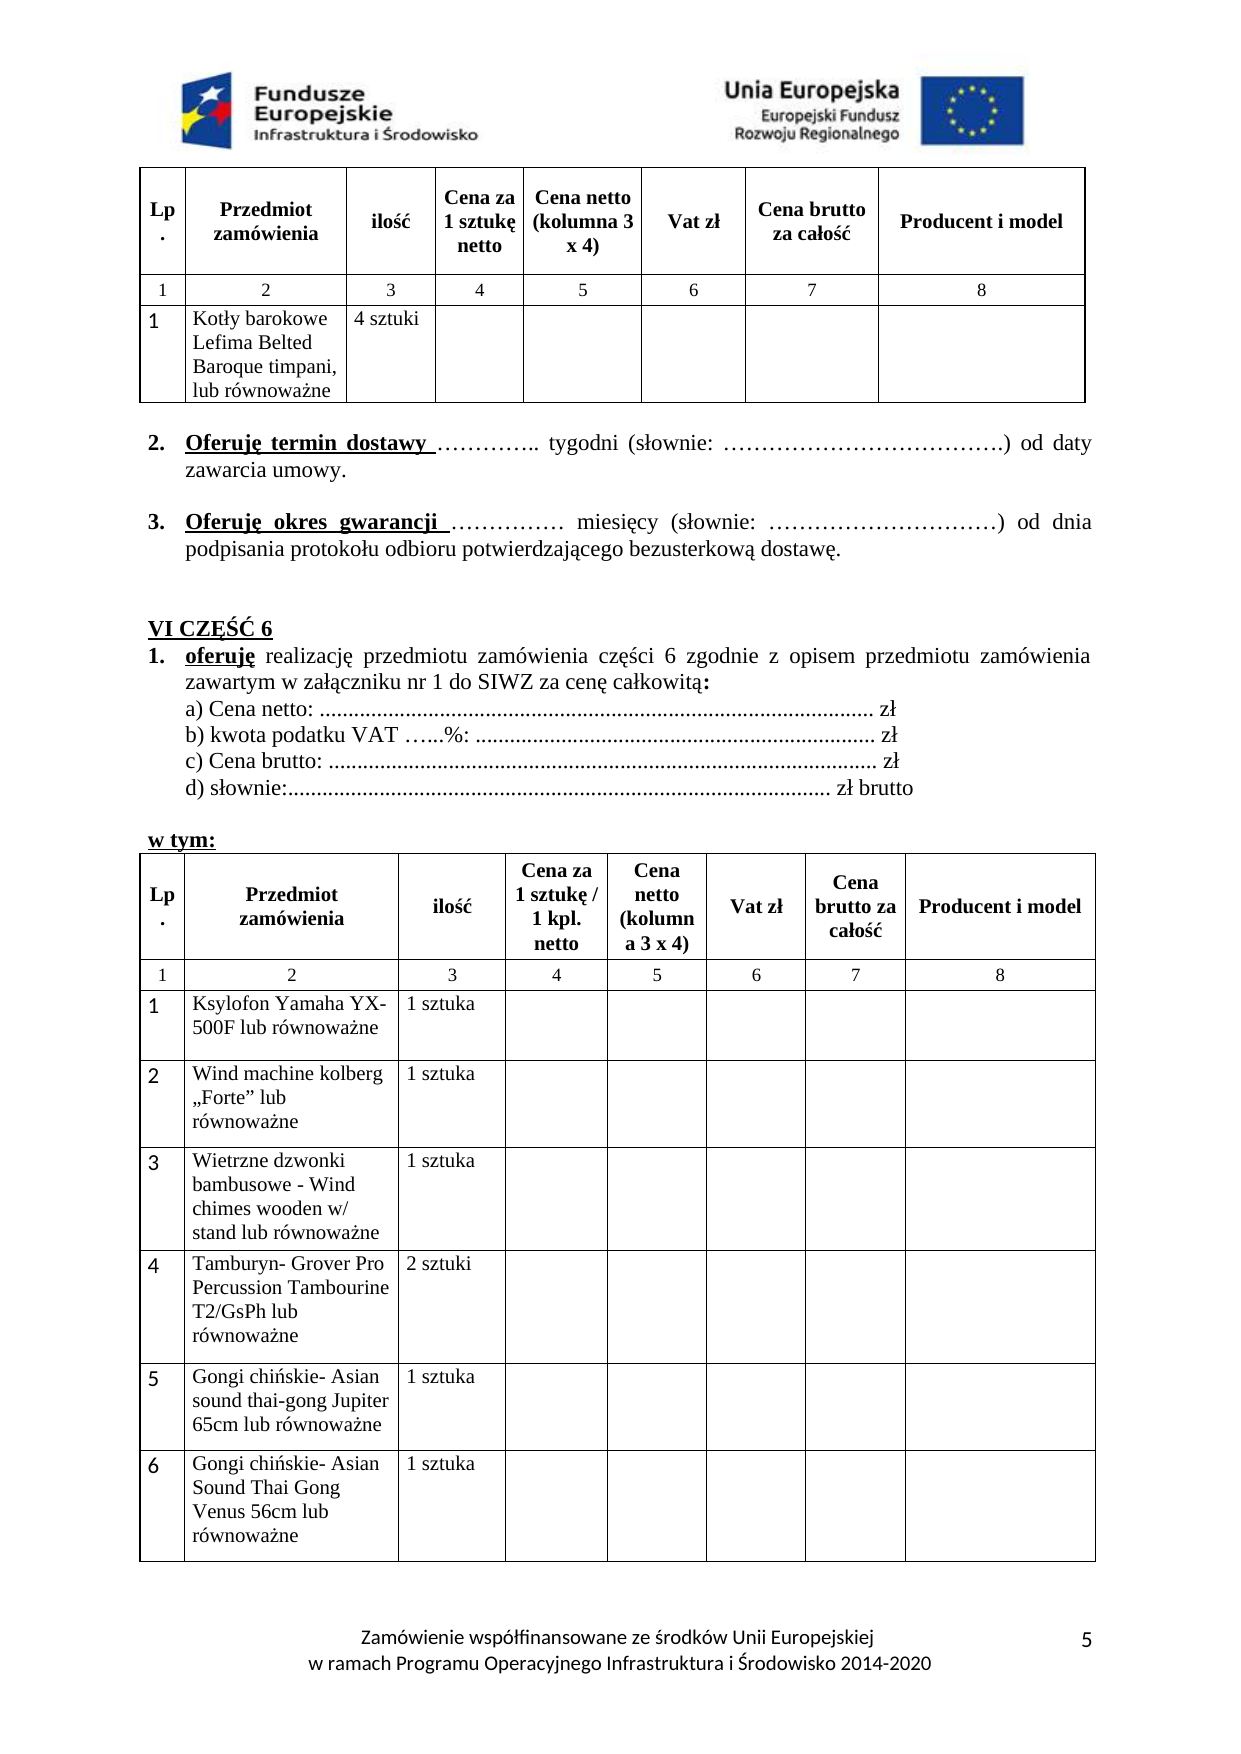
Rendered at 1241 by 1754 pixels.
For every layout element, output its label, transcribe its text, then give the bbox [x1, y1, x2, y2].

table_cell 3 [347, 275, 435, 305]
table_header Przedmiot zamówienia [185, 854, 398, 959]
text VI CZĘŚĆ 6 [148, 616, 1092, 642]
table_cell [707, 1364, 805, 1450]
table_cell [506, 1148, 607, 1250]
table_cell 7 [806, 960, 905, 990]
table_cell [906, 1364, 1095, 1450]
table_cell Kotły barokowe Lefima Belted Baroque timpani, lub równoważne [186, 306, 346, 402]
table_cell 5 [141, 1364, 184, 1450]
table_header Producent i model [879, 168, 1084, 273]
picture [158, 53, 502, 167]
table_cell [506, 1251, 607, 1363]
table_cell 5 [608, 960, 706, 990]
table_cell 1 sztuka [399, 991, 505, 1060]
table_cell 4 [436, 275, 523, 305]
table_cell [806, 991, 905, 1060]
text a) Cena netto: ................................................................................................. zł [185, 694, 1092, 721]
table_cell [906, 1061, 1095, 1147]
table_cell 1 sztuka [399, 1061, 505, 1147]
table_cell [608, 991, 706, 1060]
table_header Lp. [141, 854, 184, 959]
table_header ilość [399, 854, 505, 959]
table_header Cena za 1 sztukę netto [436, 168, 523, 273]
table_cell 5 [524, 275, 641, 305]
table_cell [746, 306, 878, 402]
table_header Vat zł [642, 168, 745, 273]
picture [703, 53, 1048, 167]
table_header ilość [347, 168, 435, 273]
table_cell Gongi chińskie- Asian Sound Thai Gong Venus 56cm lub równoważne [185, 1451, 398, 1561]
table_cell 6 [707, 960, 805, 990]
table_cell 4 [141, 1251, 184, 1363]
text c) Cena brutto: ................................................................................................ zł [185, 747, 1092, 774]
list oferuję realizację przedmiotu zamówienia części 6 zgodnie z opisem przedmiotu zamówienia zawartym w załączniku nr 1 do SIWZ za cenę całkowitą: [148, 642, 1092, 694]
table_cell [806, 1148, 905, 1250]
table_cell [608, 1251, 706, 1363]
table_cell 2 [141, 1061, 184, 1147]
table_cell [879, 306, 1084, 402]
table_cell 1 [141, 960, 184, 990]
table_cell [906, 991, 1095, 1060]
table_cell [806, 1364, 905, 1450]
table_cell 6 [141, 1451, 184, 1561]
table_cell 1 sztuka [399, 1148, 505, 1250]
table_cell [608, 1148, 706, 1250]
table_cell [906, 1148, 1095, 1250]
table_cell 3 [399, 960, 505, 990]
table_cell [608, 1364, 706, 1450]
table_cell [906, 1451, 1095, 1561]
text w tym: [148, 826, 1092, 853]
table_cell Ksylofon Yamaha YX-500F lub równoważne [185, 991, 398, 1060]
table_header Lp. [141, 168, 185, 273]
table_header Producent i model [906, 854, 1095, 959]
table_cell [707, 1451, 805, 1561]
table_cell 3 [141, 1148, 184, 1250]
table_cell 1 [141, 306, 185, 402]
table_cell [707, 1061, 805, 1147]
table_cell [707, 1148, 805, 1250]
table_cell 1 [141, 275, 185, 305]
table_cell [806, 1061, 905, 1147]
table_cell 1 sztuka [399, 1451, 505, 1561]
table_header Vat zł [707, 854, 805, 959]
table_cell 1 sztuka [399, 1364, 505, 1450]
table_cell 2 sztuki [399, 1251, 505, 1363]
table_cell [506, 1451, 607, 1561]
table_cell [506, 991, 607, 1060]
table_cell 8 [906, 960, 1095, 990]
table_cell 8 [879, 275, 1084, 305]
table_cell [806, 1451, 905, 1561]
table_cell Wind machine kolberg „Forte” lub równoważne [185, 1061, 398, 1147]
table_cell [506, 1364, 607, 1450]
table_cell [608, 1061, 706, 1147]
table_header Cena brutto za całość [806, 854, 905, 959]
table_cell Gongi chińskie- Asian sound thai-gong Jupiter 65cm lub równoważne [185, 1364, 398, 1450]
table_cell 6 [642, 275, 745, 305]
text b) kwota podatku VAT …...%: ...................................................................... zł [185, 721, 1092, 747]
table_cell 2 [185, 960, 398, 990]
table_cell [608, 1451, 706, 1561]
text d) słownie:............................................................................................... zł brutto [185, 774, 1092, 800]
table_cell Tamburyn- Grover Pro Percussion Tambourine T2/GsPh lub równoważne [185, 1251, 398, 1363]
table_header Cena brutto za całość [746, 168, 878, 273]
table_cell 2 [186, 275, 346, 305]
table_cell [642, 306, 745, 402]
table_cell 7 [746, 275, 878, 305]
table_cell [707, 991, 805, 1060]
list Oferuję termin dostawy ………….. tygodni (słownie: ……………………………….) od daty zawarcia umowy. [148, 429, 1092, 482]
list Oferuję okres gwarancji …………… miesięcy (słownie: …………………………) od dnia podpisania protokołu odbioru potwierdzającego bezusterkową dostawę. [148, 508, 1092, 561]
table_cell [506, 1061, 607, 1147]
table_cell 4 sztuki [347, 306, 435, 402]
table_cell [806, 1251, 905, 1363]
table_cell Wietrzne dzwonki bambusowe - Wind chimes wooden w/ stand lub równoważne [185, 1148, 398, 1250]
table_header Cena netto (kolumna 3 x 4) [608, 854, 706, 959]
table_header Przedmiot zamówienia [186, 168, 346, 273]
table_cell [707, 1251, 805, 1363]
table_cell [906, 1251, 1095, 1363]
table_cell 1 [141, 991, 184, 1060]
table_header Cena netto (kolumna 3 x 4) [524, 168, 641, 273]
table_cell [436, 306, 523, 402]
table_header Cena za 1 sztukę / 1 kpl. netto [506, 854, 607, 959]
table_cell 4 [506, 960, 607, 990]
table_cell [524, 306, 641, 402]
